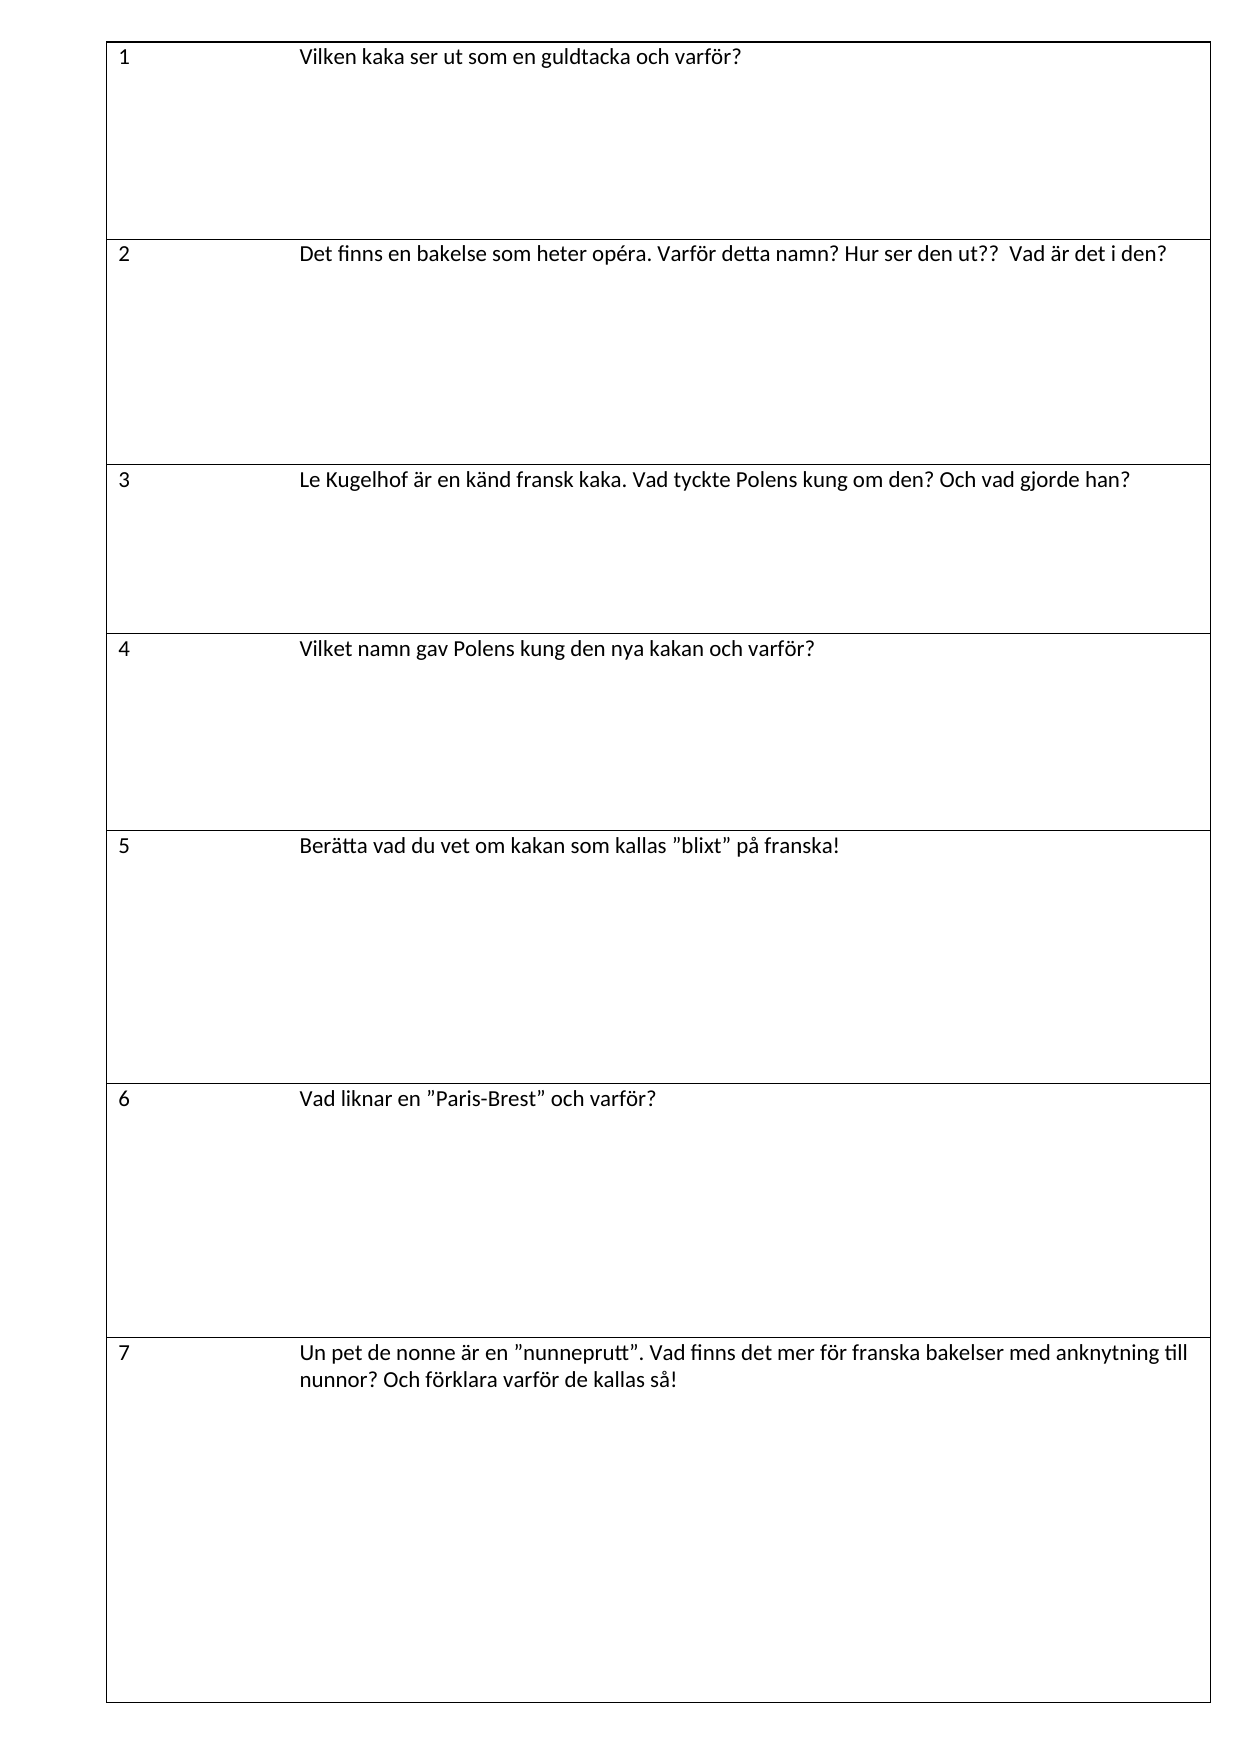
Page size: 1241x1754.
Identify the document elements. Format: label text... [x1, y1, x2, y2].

table_cell Le Kugelhof är en känd fransk kaka. Vad tyckte Polens kung om den? Och vad gjorde han? [288, 465, 1210, 633]
table_cell 4 [107, 634, 288, 830]
table_cell Vilket namn gav Polens kung den nya kakan och varför? [288, 634, 1210, 830]
table_cell 3 [107, 465, 288, 633]
table_cell 2 [107, 240, 288, 464]
table_cell 7 [107, 1338, 288, 1702]
table_cell 5 [107, 831, 288, 1083]
table_cell 6 [107, 1084, 288, 1337]
table_header 1 [107, 43, 288, 238]
table_cell Berätta vad du vet om kakan som kallas ”blixt” på franska! [288, 831, 1210, 1083]
table_header Vilken kaka ser ut som en guldtacka och varför? [288, 43, 1210, 238]
table_cell Un pet de nonne är en ”nunneprutt”. Vad finns det mer för franska bakelser med anknytning till nunnor? Och förklara varför de kallas så! [288, 1338, 1210, 1702]
table_cell Det finns en bakelse som heter opéra. Varför detta namn? Hur ser den ut?? Vad är det i den? [288, 240, 1210, 464]
table_cell Vad liknar en ”Paris-Brest” och varför? [288, 1084, 1210, 1337]
